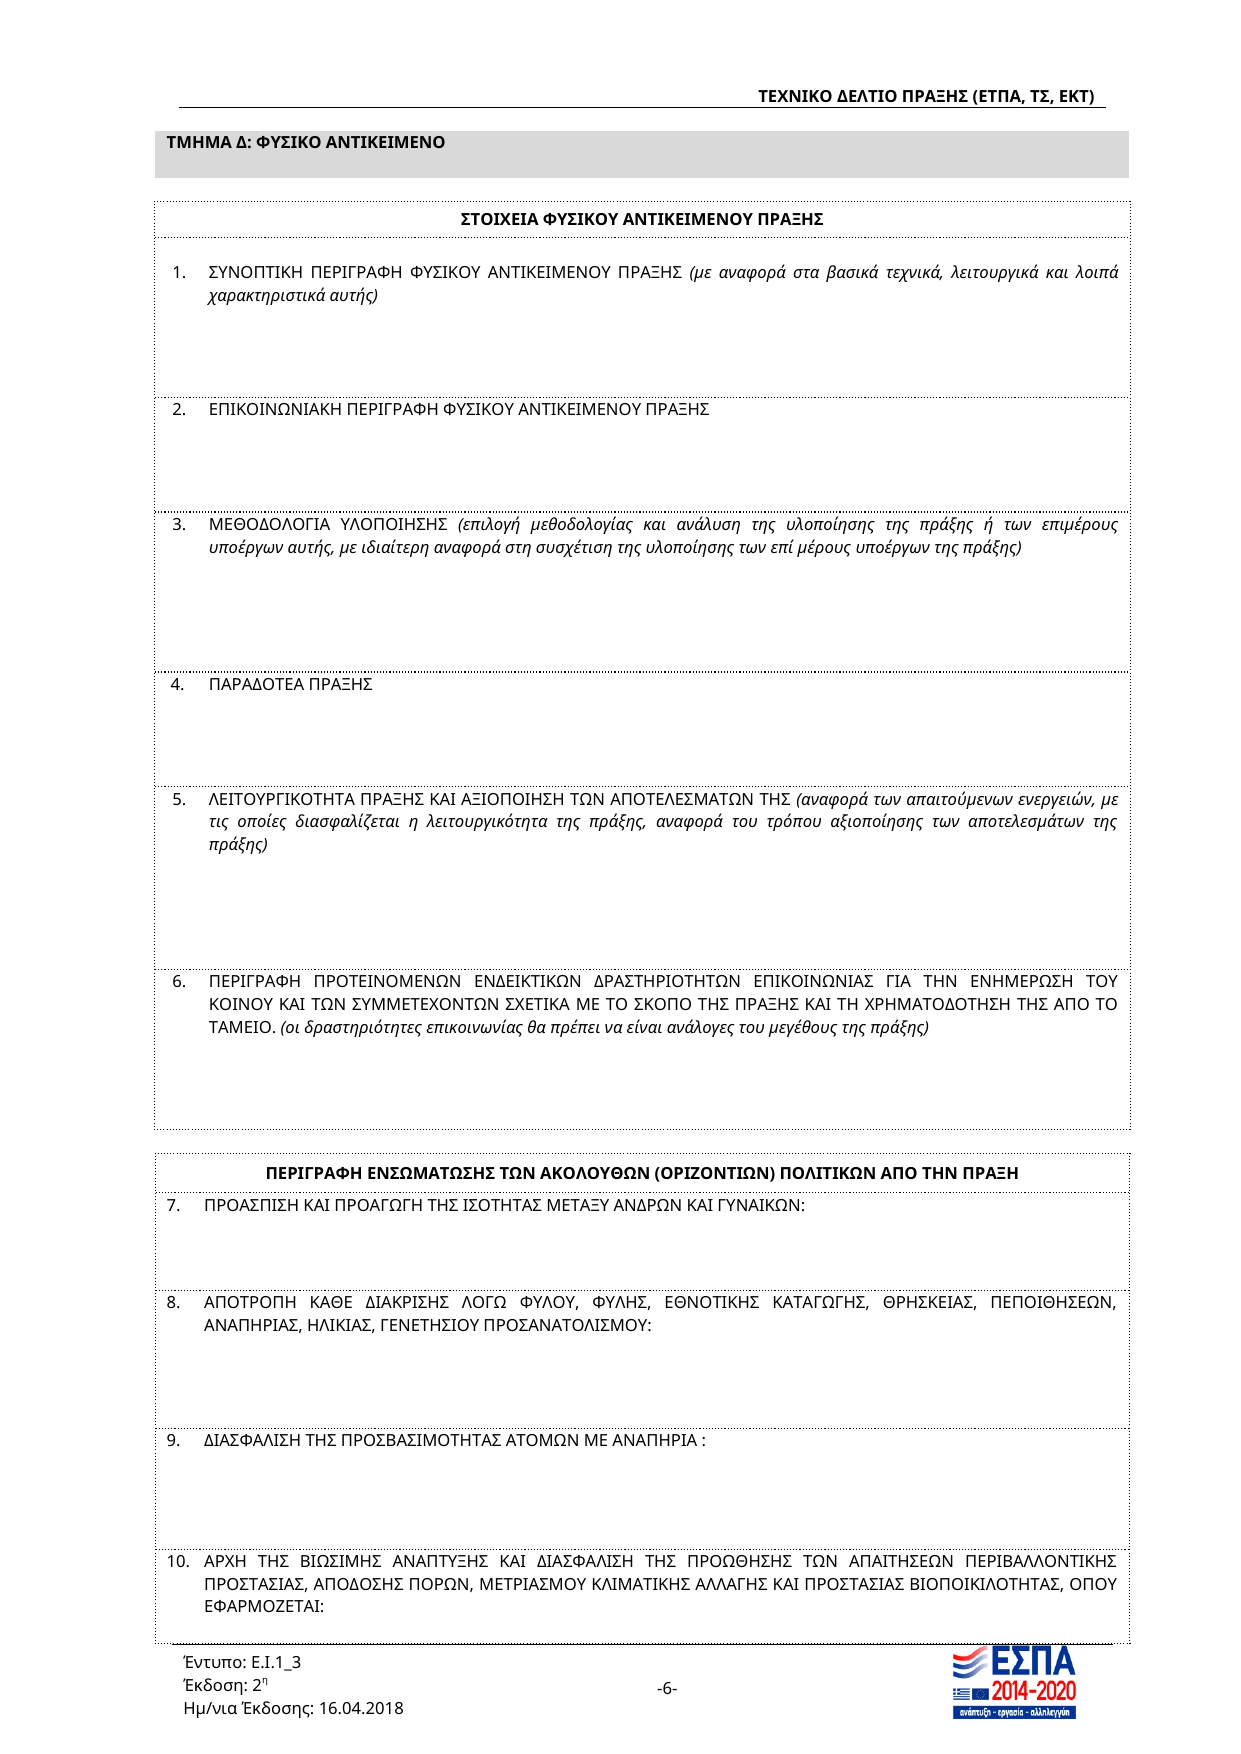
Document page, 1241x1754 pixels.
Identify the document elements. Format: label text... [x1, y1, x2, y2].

table_header ΠΕΡΙΓΡΑΦΗ ΕΝΣΩΜΑΤΩΣΗΣ ΤΩΝ ΑΚΟΛΟΥΘΩΝ (ΟΡΙΖΟΝΤΙΩΝ) ΠΟΛΙΤΙΚΩΝ ΑΠΟ ΤΗΝ ΠΡΑΞΗ [155, 1153, 1129, 1192]
table_cell ΛΕΙΤΟΥΡΓΙΚΟΤΗΤΑ ΠΡΑΞΗΣ ΚΑΙ ΑΞΙΟΠΟΙΗΣΗ ΤΩΝ ΑΠΟΤΕΛΕΣΜΑΤΩΝ ΤΗΣ (αναφορά των απαιτούμενων ενεργειών, με τις οποίες διασφαλίζεται η λειτουργικότητα της πράξης, αναφορά του τρόπου αξιοποίησης των αποτελεσμάτων της πράξης) [155, 786, 1130, 969]
table_cell ΜΕΘΟΔΟΛΟΓΙΑ ΥΛΟΠΟΙΗΣΗΣ (επιλογή μεθοδολογίας και ανάλυση της υλοποίησης της πράξης ή των επιμέρους υποέργων αυτής, με ιδιαίτερη αναφορά στη συσχέτιση της υλοποίησης των επί μέρους υποέργων της πράξης) [155, 511, 1130, 671]
table_cell ΔΙΑΣΦΑΛΙΣΗ ΤΗΣ ΠΡΟΣΒΑΣΙΜΟΤΗΤΑΣ ΑΤΟΜΩΝ ΜΕ ΑΝΑΠΗΡΙΑ : [155, 1428, 1129, 1548]
table_cell ΕΠΙΚΟΙΝΩΝΙΑΚΗ ΠΕΡΙΓΡΑΦΗ ΦΥΣΙΚΟΥ ΑΝΤΙΚΕΙΜΕΝΟΥ ΠΡΑΞΗΣ [155, 397, 1130, 511]
table_cell ΣΥΝΟΠΤΙΚΗ ΠΕΡΙΓΡΑΦΗ ΦΥΣΙΚΟΥ ΑΝΤΙΚΕΙΜΕΝΟΥ ΠΡΑΞΗΣ (με αναφορά στα βασικά τεχνικά, λειτουργικά και λοιπά χαρακτηριστικά αυτής) [155, 237, 1130, 397]
picture [950, 1645, 1078, 1721]
table_cell ΠΕΡΙΓΡΑΦΗ ΠΡΟΤΕΙΝΟΜΕΝΩΝ ΕΝΔΕΙΚΤΙΚΩΝ ΔΡΑΣΤΗΡΙΟΤΗΤΩΝ ΕΠΙΚΟΙΝΩΝΙΑΣ ΓΙΑ ΤΗΝ ΕΝΗΜΕΡΩΣΗ ΤΟΥ ΚΟΙΝΟΥ ΚΑΙ ΤΩΝ ΣΥΜΜΕΤΕΧΟΝΤΩΝ ΣΧΕΤΙΚΑ ΜΕ ΤΟ ΣΚΟΠΟ ΤΗΣ ΠΡΑΞΗΣ ΚΑΙ ΤΗ ΧΡΗΜΑΤΟΔΟΤΗΣΗ ΤΗΣ ΑΠΟ ΤΟ ΤΑΜΕΙΟ. (οι δραστηριότητες επικοινωνίας θα πρέπει να είναι ανάλογες του μεγέθους της πράξης) [155, 969, 1130, 1129]
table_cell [155, 1549, 1129, 1643]
table_header ΤΜΗΜΑ Δ: ΦΥΣΙΚΟ ΑΝΤΙΚΕΙΜΕΝΟ [155, 131, 1129, 178]
table_cell ΠΡΟΑΣΠΙΣΗ ΚΑΙ ΠΡΟΑΓΩΓΗ ΤΗΣ ΙΣΟΤΗΤΑΣ ΜΕΤΑΞΥ ΑΝΔΡΩΝ ΚΑΙ ΓΥΝΑΙΚΩΝ: [155, 1192, 1129, 1290]
table_cell ΠΑΡΑΔΟΤΕΑ ΠΡΑΞΗΣ [155, 671, 1130, 786]
table_cell ΑΠΟΤΡΟΠΗ ΚΑΘΕ ΔΙΑΚΡΙΣΗΣ ΛΟΓΩ ΦΥΛΟΥ, ΦΥΛΗΣ, ΕΘΝΟΤΙΚΗΣ ΚΑΤΑΓΩΓΗΣ, ΘΡΗΣΚΕΙΑΣ, ΠΕΠΟΙΘΗΣΕΩΝ, ΑΝΑΠΗΡΙΑΣ, ΗΛΙΚΙΑΣ, ΓΕΝΕΤΗΣΙΟΥ ΠΡΟΣΑΝΑΤΟΛΙΣΜΟΥ: [155, 1290, 1129, 1427]
table_header ΣΤΟΙΧΕΙΑ ΦΥΣΙΚΟΥ ΑΝΤΙΚΕΙΜΕΝΟΥ ΠΡΑΞΗΣ [155, 201, 1130, 237]
